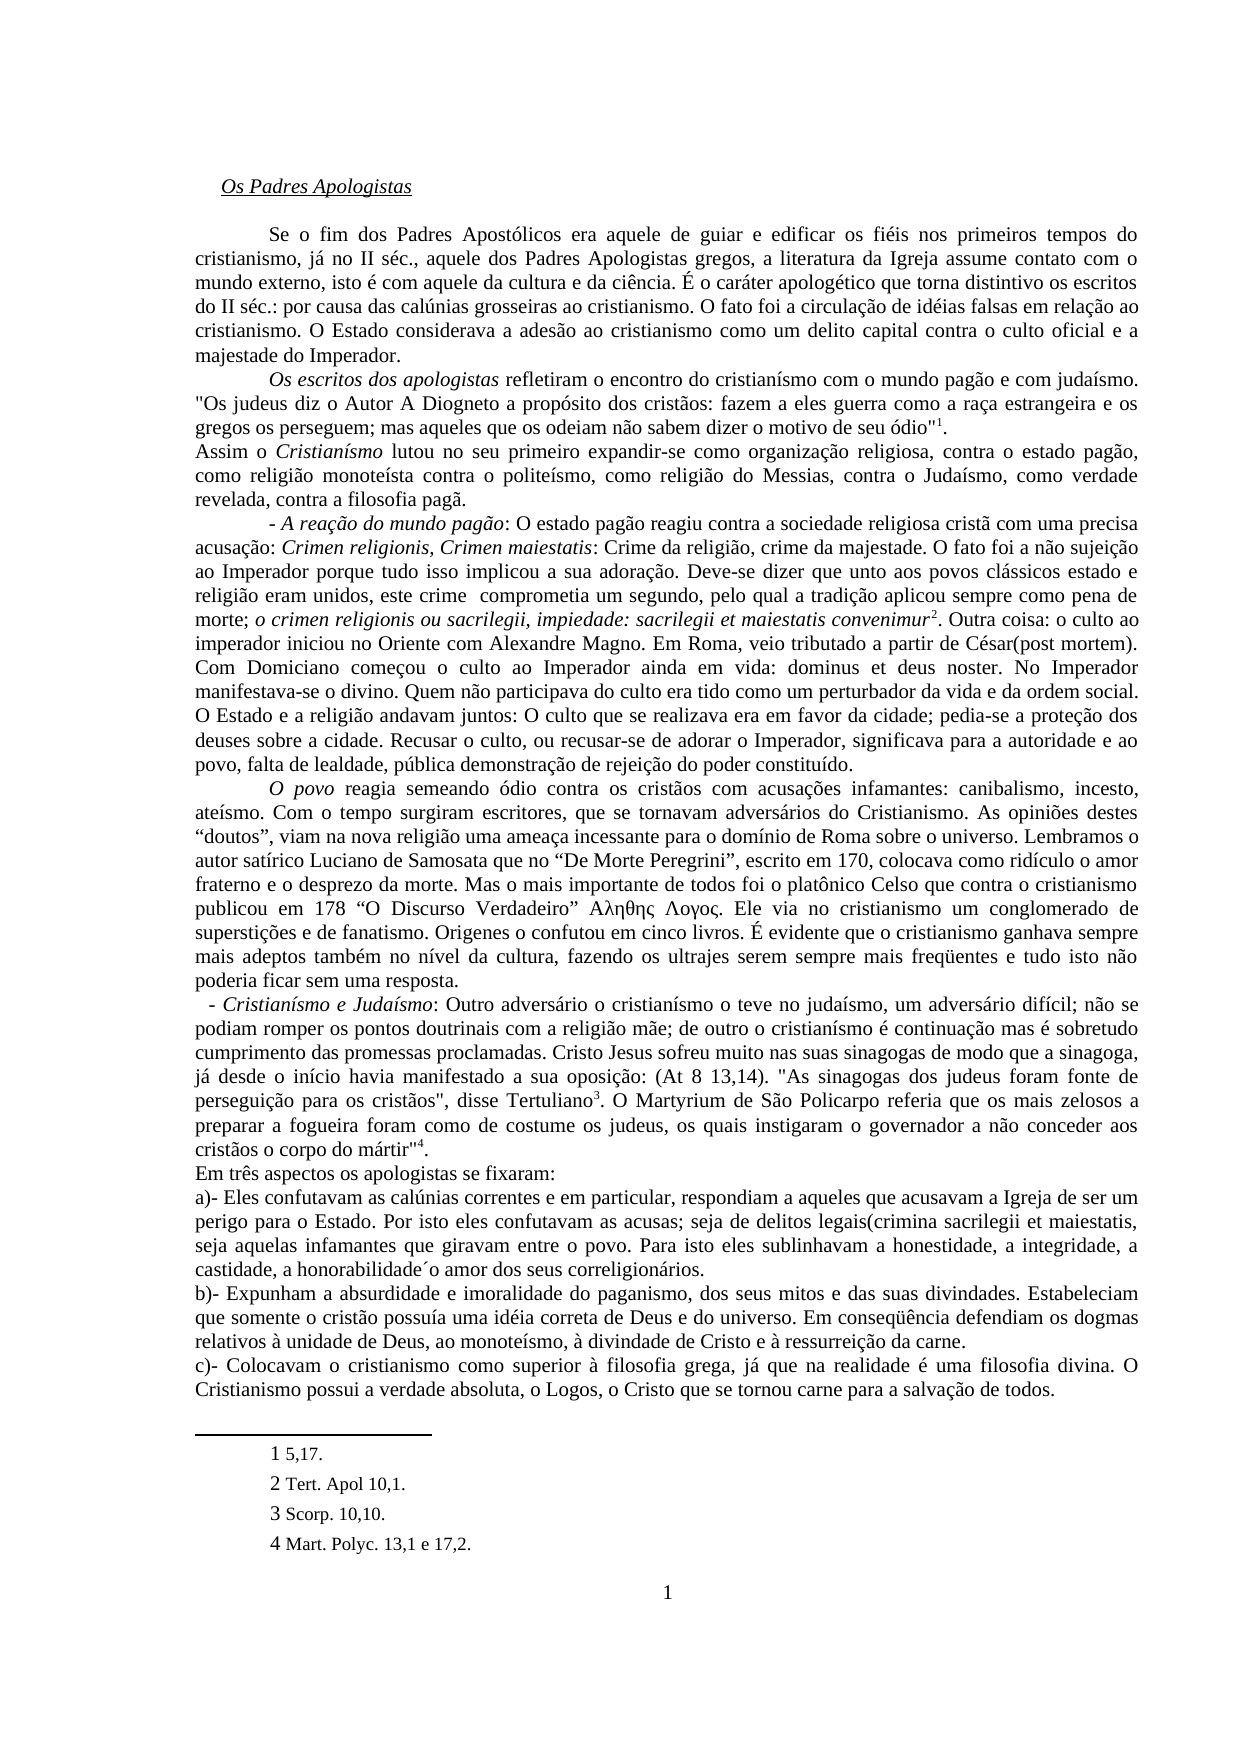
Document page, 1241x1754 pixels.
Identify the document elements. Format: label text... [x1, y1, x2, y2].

text c)- Colocavam o cristianismo como superior à filosofia grega, já que na realidade é uma filosofia divina. O Cristianismo possui a verdade absoluta, o Logos, o Cristo que se tornou carne para a salvação de todos. [195, 1353, 1140, 1401]
text Os Padres Apologistas [195, 174, 1140, 198]
text Se o fim dos Padres Apostólicos era aquele de guiar e edificar os fiéis nos primeiros tempos do cristianismo, já no II séc., aquele dos Padres Apologistas gregos, a literatura da Igreja assume contato com o mundo externo, isto é com aquele da cultura e da ciência. É o caráter apologético que torna distintivo os escritos do II séc.: por causa das calúnias grosseiras ao cristianismo. O fato foi a circulação de idéias falsas em relação ao cristianismo. O Estado considerava a adesão ao cristianismo como um delito capital contra o culto oficial e a majestade do Imperador. [195, 222, 1140, 367]
text - A reação do mundo pagão: O estado pagão reagiu contra a sociedade religiosa cristã com uma precisa acusação: Crimen religionis, Crimen maiestatis: Crime da religião, crime da majestade. O fato foi a não sujeição ao Imperador porque tudo isso implicou a sua adoração. Deve-se dizer que unto aos povos clássicos estado e religião eram unidos, este crime comprometia um segundo, pelo qual a tradição aplicou sempre como pena de morte; o crimen religionis ou sacrilegii, impiedade: sacrilegii et maiestatis convenimur. Outra coisa: o culto ao imperador iniciou no Oriente com Alexandre Magno. Em Roma, veio tributado a partir de César(post mortem). Com Domiciano começou o culto ao Imperador ainda em vida: dominus et deus noster. No Imperador manifestava-se o divino. Quem não participava do culto era tido como um perturbador da vida e da ordem social. O Estado e a religião andavam juntos: O culto que se realizava era em favor da cidade; pedia-se a proteção dos deuses sobre a cidade. Recusar o culto, ou recusar-se de adorar o Imperador, significava para a autoridade e ao povo, falta de lealdade, pública demonstração de rejeição do poder constituído. [195, 511, 1140, 776]
text a)- Eles confutavam as calúnias correntes e em particular, respondiam a aqueles que acusavam a Igreja de ser um perigo para o Estado. Por isto eles confutavam as acusas; seja de delitos legais(crimina sacrilegii et maiestatis, seja aquelas infamantes que giravam entre o povo. Para isto eles sublinhavam a honestidade, a integridade, a castidade, a honorabilidade´o amor dos seus correligionários. [195, 1185, 1140, 1281]
text Assim o Cristianísmo lutou no seu primeiro expandir-se como organização religiosa, contra o estado pagão, como religião monoteísta contra o politeísmo, como religião do Messias, contra o Judaísmo, como verdade revelada, contra a filosofia pagã. [195, 439, 1140, 511]
text Em três aspectos os apologistas se fixaram: [195, 1161, 1140, 1185]
text - Cristianísmo e Judaísmo: Outro adversário o cristianísmo o teve no judaísmo, um adversário difícil; não se podiam romper os pontos doutrinais com a religião mãe; de outro o cristianísmo é continuação mas é sobretudo cumprimento das promessas proclamadas. Cristo Jesus sofreu muito nas suas sinagogas de modo que a sinagoga, já desde o início havia manifestado a sua oposição: (At 8 13,14). "As sinagogas dos judeus foram fonte de perseguição para os cristãos", disse Tertuliano. O Martyrium de São Policarpo referia que os mais zelosos a preparar a fogueira foram como de costume os judeus, os quais instigaram o governador a não conceder aos cristãos o corpo do mártir". [195, 992, 1140, 1161]
text O povo reagia semeando ódio contra os cristãos com acusações infamantes: canibalismo, incesto, ateísmo. Com o tempo surgiram escritores, que se tornavam adversários do Cristianismo. As opiniões destes “doutos”, viam na nova religião uma ameaça incessante para o domínio de Roma sobre o universo. Lembramos o autor satírico Luciano de Samosata que no “De Morte Peregrini”, escrito em 170, colocava como ridículo o amor fraterno e o desprezo da morte. Mas o mais importante de todos foi o platônico Celso que contra o cristianismo publicou em 178 “O Discurso Verdadeiro” Αληθης Λoγoς. Ele via no cristianismo um conglomerado de superstições e de fanatismo. Origenes o confutou em cinco livros. É evidente que o cristianismo ganhava sempre mais adeptos também no nível da cultura, fazendo os ultrajes serem sempre mais freqüentes e tudo isto não poderia ficar sem uma resposta. [195, 776, 1140, 992]
text b)- Expunham a absurdidade e imoralidade do paganismo, dos seus mitos e das suas divindades. Estabeleciam que somente o cristão possuía uma idéia correta de Deus e do universo. Em conseqüência defendiam os dogmas relativos à unidade de Deus, ao monoteísmo, à divindade de Cristo e à ressurreição da carne. [195, 1281, 1140, 1353]
text Os escritos dos apologistas refletiram o encontro do cristianísmo com o mundo pagão e com judaísmo. "Os judeus diz o Autor A Diogneto a propósito dos cristãos: fazem a eles guerra como a raça estrangeira e os gregos os perseguem; mas aqueles que os odeiam não sabem dizer o motivo de seu ódio". [195, 367, 1140, 439]
